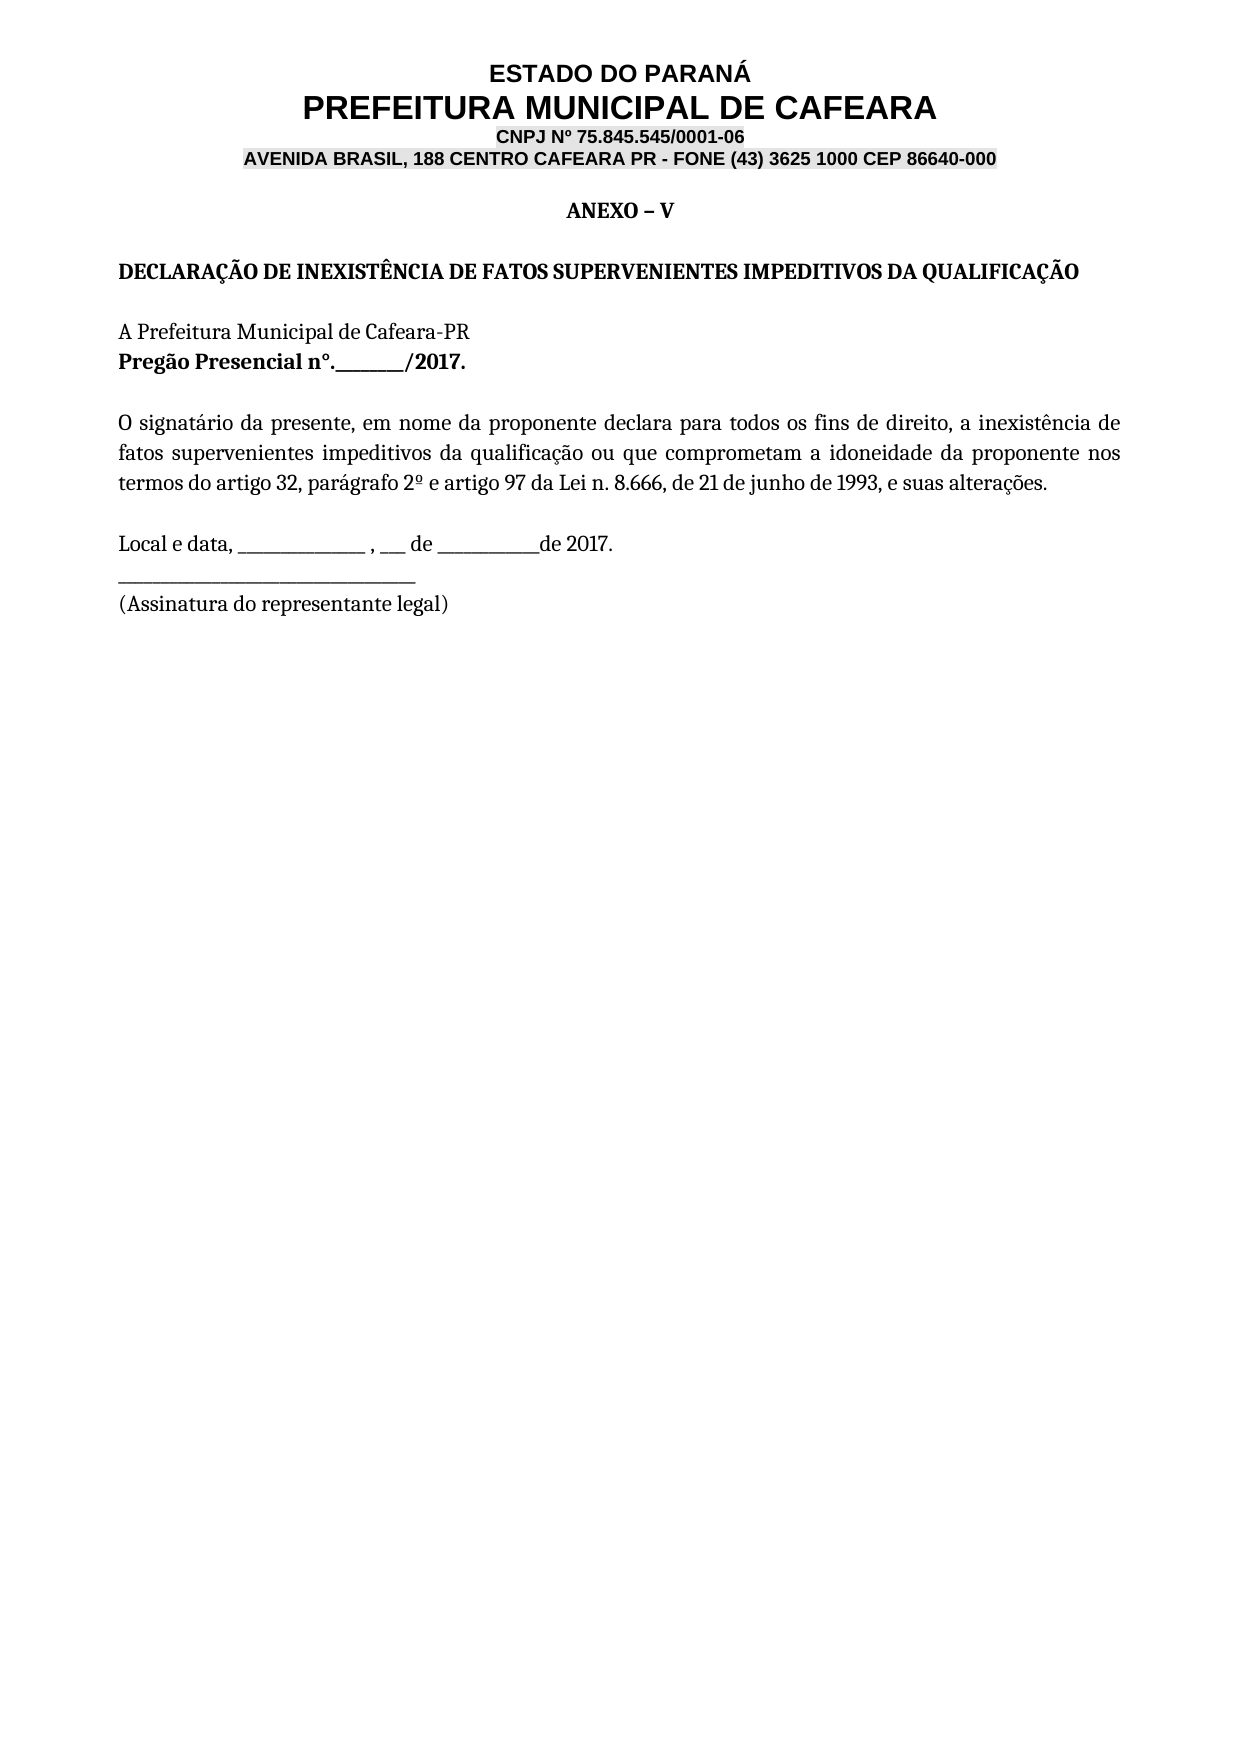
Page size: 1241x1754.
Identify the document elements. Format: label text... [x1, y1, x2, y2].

text A Prefeitura Municipal de Cafeara-PR [118, 319, 1122, 345]
text Pregão Presencial n°.________/2017. [118, 349, 1122, 376]
text Local e data, _______________ , ___ de ____________de 2017. [118, 530, 1122, 557]
text (Assinatura do representante legal) [118, 591, 1122, 617]
text O signatário da presente, em nome da proponente declara para todos os fins de direito, a inexistência de fatos supervenientes impeditivos da qualificação ou que comprometam a idoneidade da proponente nos termos do artigo 32, parágrafo 2º e artigo 97 da Lei n. 8.666, de 21 de junho de 1993, e suas alterações. [118, 409, 1122, 496]
text ANEXO – V [118, 198, 1122, 224]
text ___________________________________ [118, 561, 1122, 587]
text DECLARAÇÃO DE INEXISTÊNCIA DE FATOS SUPERVENIENTES IMPEDITIVOS DA QUALIFICAÇÃO [118, 258, 1122, 285]
